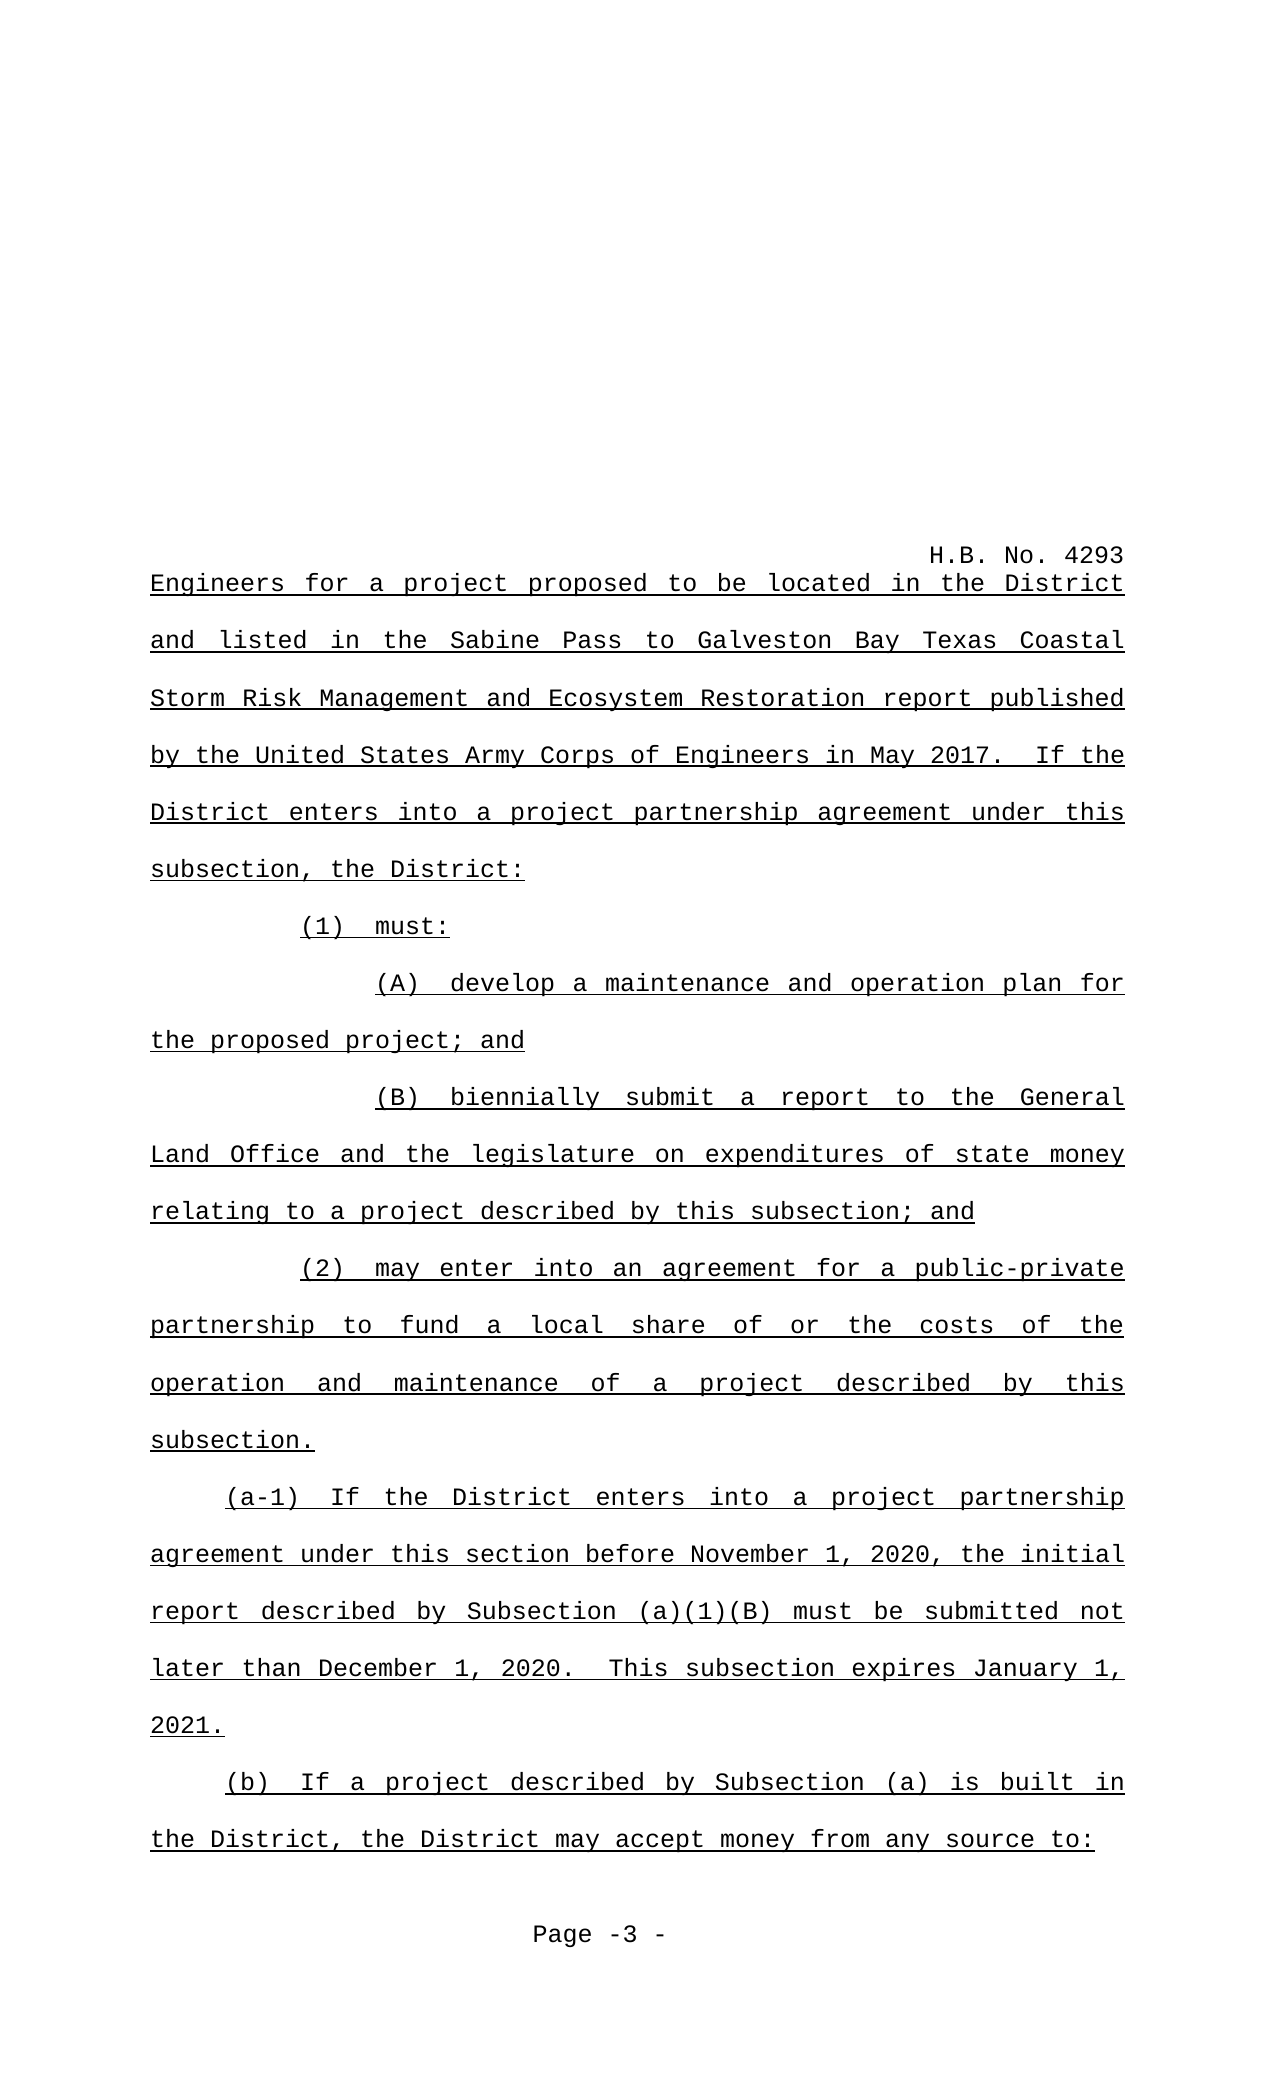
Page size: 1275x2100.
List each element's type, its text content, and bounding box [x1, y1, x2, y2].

text (a-1) If the District enters into a project partnership agreement under this section before November 1, 2020, the initial report described by Subsection (a)(1)(B) must be submitted not later than December 1, 2020. This subsection expires January 1, 2021. [150, 1623, 1125, 1679]
text (a-1) If the District enters into a project partnership agreement under this section before November 1, 2020, the initial report described by Subsection (a)(1)(B) must be submitted not later than December 1, 2020. This subsection expires January 1, 2021. [150, 1680, 1125, 1741]
text (1) must: [150, 913, 1125, 942]
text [150, 571, 1125, 594]
text (B) biennially submit a report to the General Land Office and the legislature on expenditures of state money relating to a project described by this subsection; and [150, 1167, 1125, 1227]
text (B) biennially submit a report to the General Land Office and the legislature on expenditures of state money relating to a project described by this subsection; and [150, 1084, 1125, 1165]
text (A) develop a maintenance and operation plan for the proposed project; and [150, 970, 1125, 1056]
text (2) may enter into an agreement for a public-private partnership to fund a local share of or the costs of the operation and maintenance of a project described by this subsection. [150, 1256, 1125, 1393]
text (b) If a project described by Subsection (a) is built in the District, the District may accept money from any source to: [150, 1769, 1125, 1855]
text (a-1) If the District enters into a project partnership agreement under this section before November 1, 2020, the initial report described by Subsection (a)(1)(B) must be submitted not later than December 1, 2020. This subsection expires January 1, 2021. [150, 1484, 1125, 1565]
text (2) may enter into an agreement for a public-private partnership to fund a local share of or the costs of the operation and maintenance of a project described by this subsection. [150, 1395, 1125, 1456]
text (a-1) If the District enters into a project partnership agreement under this section before November 1, 2020, the initial report described by Subsection (a)(1)(B) must be submitted not later than December 1, 2020. This subsection expires January 1, 2021. [150, 1566, 1125, 1622]
